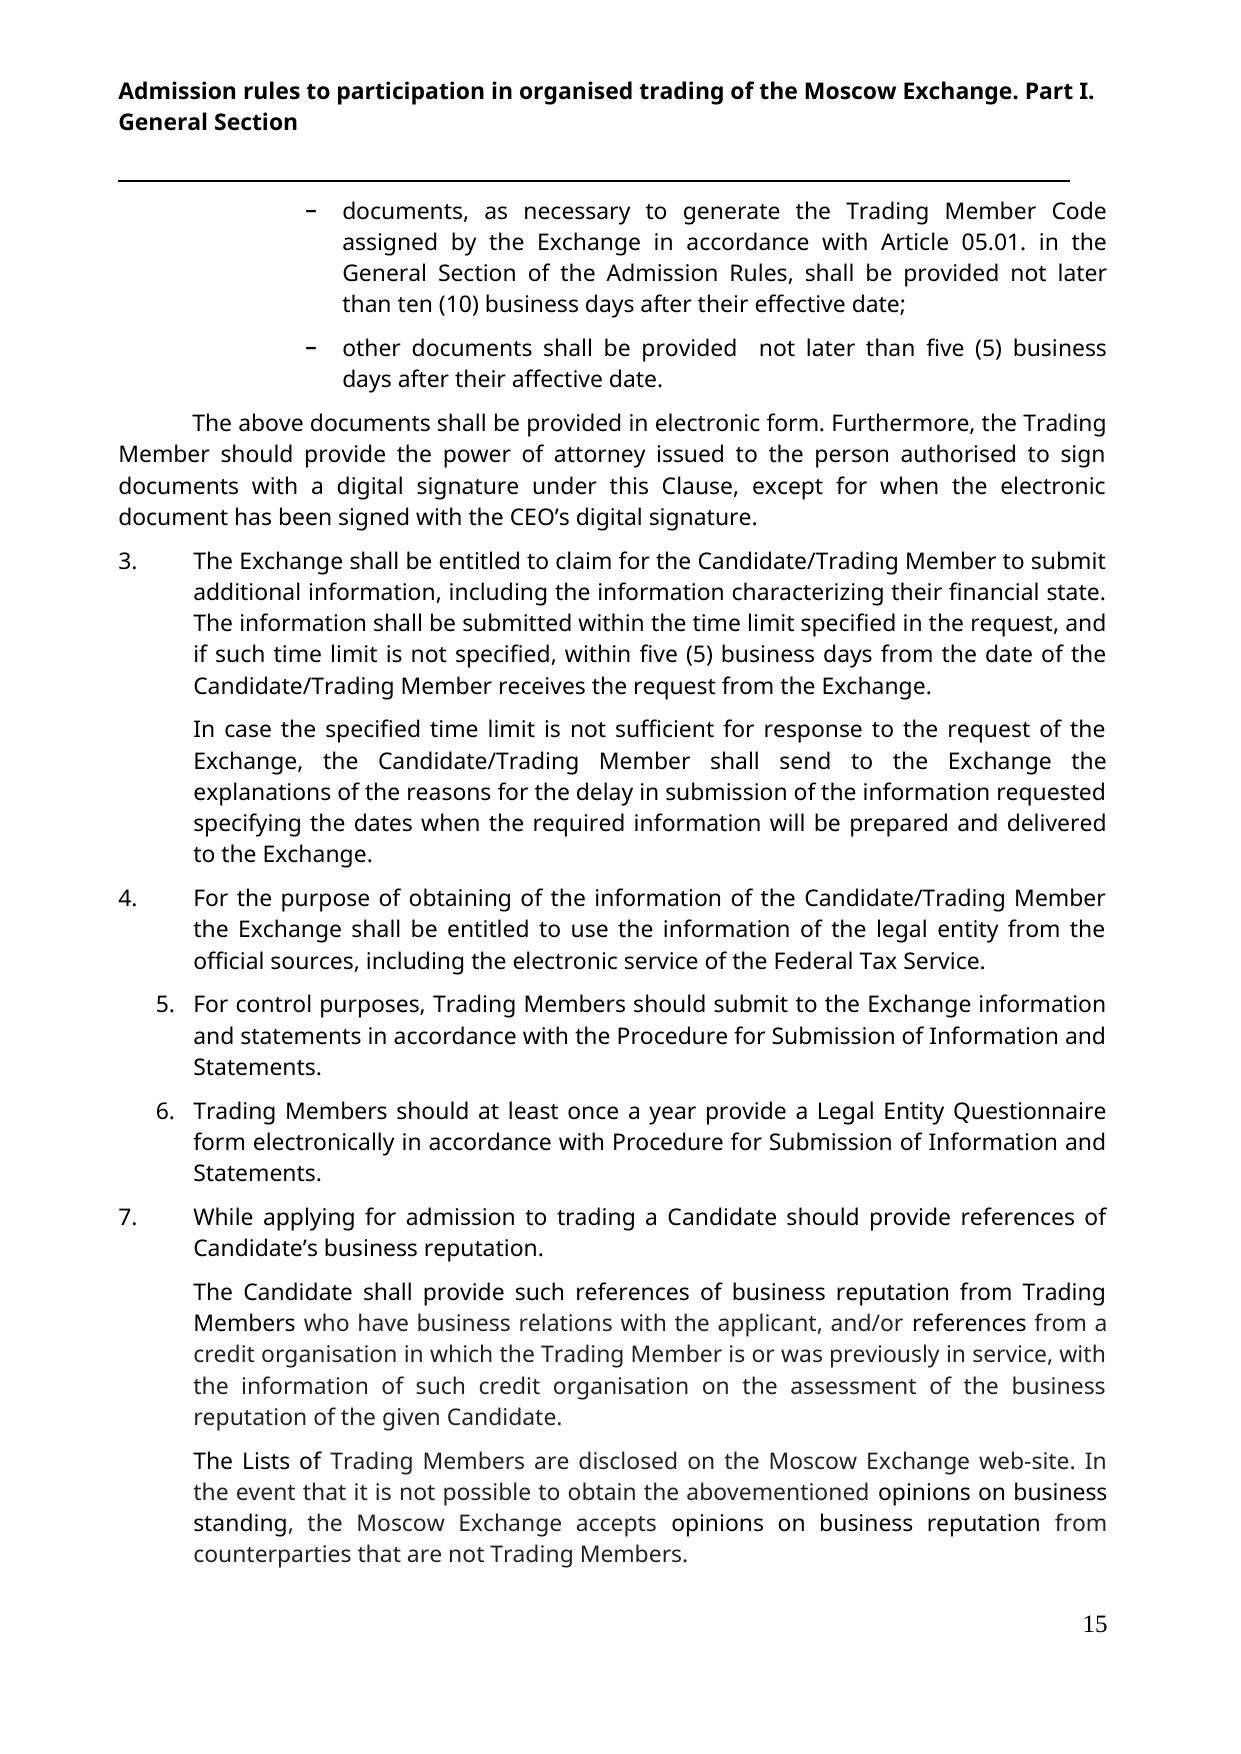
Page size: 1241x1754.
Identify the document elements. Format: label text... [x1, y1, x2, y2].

list Trading Members should at least once a year provide a Legal Entity Questionnaire form electronically in accordance with Procedure for Submission of Information and Statements. [156, 1094, 1107, 1188]
list The Exchange shall be entitled to claim for the Candidate/Trading Member to submit additional information, including the information characterizing their financial state. The information shall be submitted within the time limit specified in the request, and if such time limit is not specified, within five (5) business days from the date of the Candidate/Trading Member receives the request from the Exchange. [118, 544, 1107, 701]
list other documents shall be provided not later than five (5) business days after their affective date. [304, 332, 1107, 394]
list For control purposes, Trading Members should submit to the Exchange information and statements in accordance with the Procedure for Submission of Information and Statements. [156, 988, 1107, 1082]
list While applying for admission to trading a Candidate should provide references of Candidate’s business reputation. [118, 1201, 1107, 1263]
text In case the specified time limit is not sufficient for response to the request of the Exchange, the Candidate/Trading Member shall send to the Exchange the explanations of the reasons for the delay in submission of the information requested specifying the dates when the required information will be prepared and delivered to the Exchange. [193, 713, 1107, 869]
text The Candidate shall provide such references of business reputation from Trading Members who have business relations with the applicant, and/or references from a credit organisation in which the Trading Member is or was previously in service, with the information of such credit organisation on the assessment of the business reputation of the given Candidate. [193, 1276, 1107, 1432]
list documents, as necessary to generate the Trading Member Code assigned by the Exchange in accordance with Article 05.01. in the General Section of the Admission Rules, shall be provided not later than ten (10) business days after their effective date; [304, 194, 1107, 319]
list For the purpose of obtaining of the information of the Candidate/Trading Member the Exchange shall be entitled to use the information of the legal entity from the official sources, including the electronic service of the Federal Tax Service. [118, 882, 1107, 976]
text The Lists of Trading Members are disclosed on the Moscow Exchange web-site. In the event that it is not possible to obtain the abovementioned opinions on business standing, the Moscow Exchange accepts opinions on business reputation from counterparties that are not Trading Members. [193, 1444, 1107, 1569]
text The above documents shall be provided in electronic form. Furthermore, the Trading Member should provide the power of attorney issued to the person authorised to sign documents with a digital signature under this Clause, except for when the electronic document has been signed with the CEO’s digital signature. [118, 407, 1107, 532]
